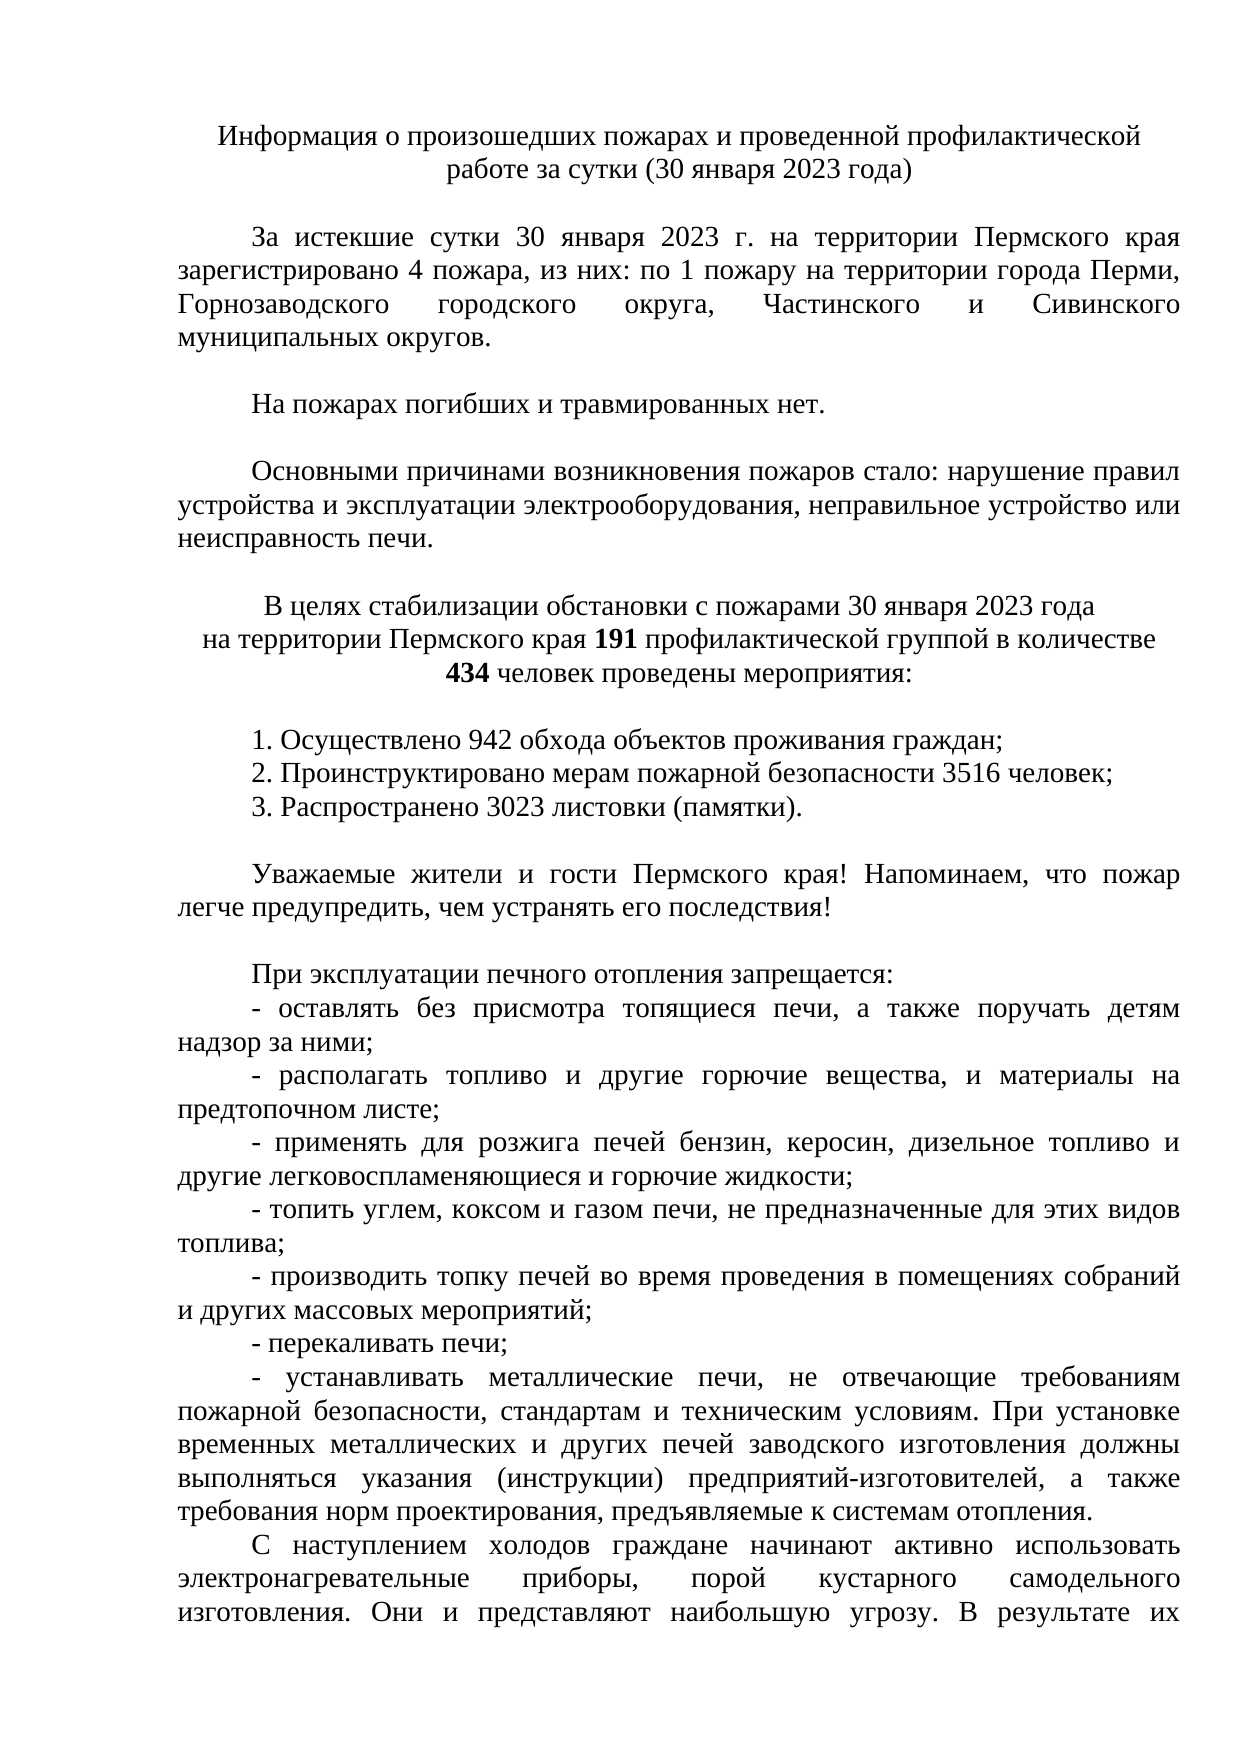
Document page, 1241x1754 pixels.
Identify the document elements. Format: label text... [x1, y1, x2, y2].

text За истекшие сутки 30 января 2023 г. на территории Пермского края зарегистрировано 4 пожара, из них: по 1 пожару на территории города Перми, Горнозаводского городского округа, Частинского и Сивинского муниципальных округов. [177, 219, 1181, 353]
text 1. Осуществлено 942 обхода объектов проживания граждан; [177, 722, 1181, 755]
text Основными причинами возникновения пожаров стало: нарушение правил устройства и эксплуатации электрооборудования, неправильное устройство или неисправность печи. [177, 453, 1181, 554]
text - располагать топливо и другие горючие вещества, и материалы на предтопочном листе; [177, 1057, 1181, 1124]
text 2. Проинструктировано мерам пожарной безопасности 3516 человек; [177, 755, 1181, 789]
text В целях стабилизации обстановки с пожарами 30 января 2023 года [177, 588, 1181, 621]
text На пожарах погибших и травмированных нет. [177, 386, 1181, 420]
text 3. Распространено 3023 листовки (памятки). [177, 789, 1181, 822]
text - устанавливать металлические печи, не отвечающие требованиям пожарной безопасности, стандартам и техническим условиям. При установке временных металлических и других печей заводского изготовления должны выполняться указания (инструкции) предприятий-изготовителей, а также требования норм проектирования, предъявляемые к системам отопления. [177, 1359, 1181, 1527]
text При эксплуатации печного отопления запрещается: [177, 957, 1181, 990]
text - перекаливать печи; [177, 1326, 1181, 1359]
text Уважаемые жители и гости Пермского края! Напоминаем, что пожар легче предупредить, чем устранять его последствия! [177, 856, 1181, 923]
text - оставлять без присмотра топящиеся печи, а также поручать детям надзор за ними; [177, 990, 1181, 1057]
text - топить углем, коксом и газом печи, не предназначенные для этих видов топлива; [177, 1191, 1181, 1258]
text Информация о произошедших пожарах и проведенной профилактической работе за сутки (30 января 2023 года) [177, 118, 1181, 185]
text на территории Пермского края 191 профилактической группой в количестве 434 человек проведены мероприятия: [177, 621, 1181, 688]
text - производить топку печей во время проведения в помещениях собраний и других массовых мероприятий; [177, 1258, 1181, 1326]
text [177, 1527, 1181, 1627]
text - применять для розжига печей бензин, керосин, дизельное топливо и другие легковоспламеняющиеся и горючие жидкости; [177, 1124, 1181, 1191]
